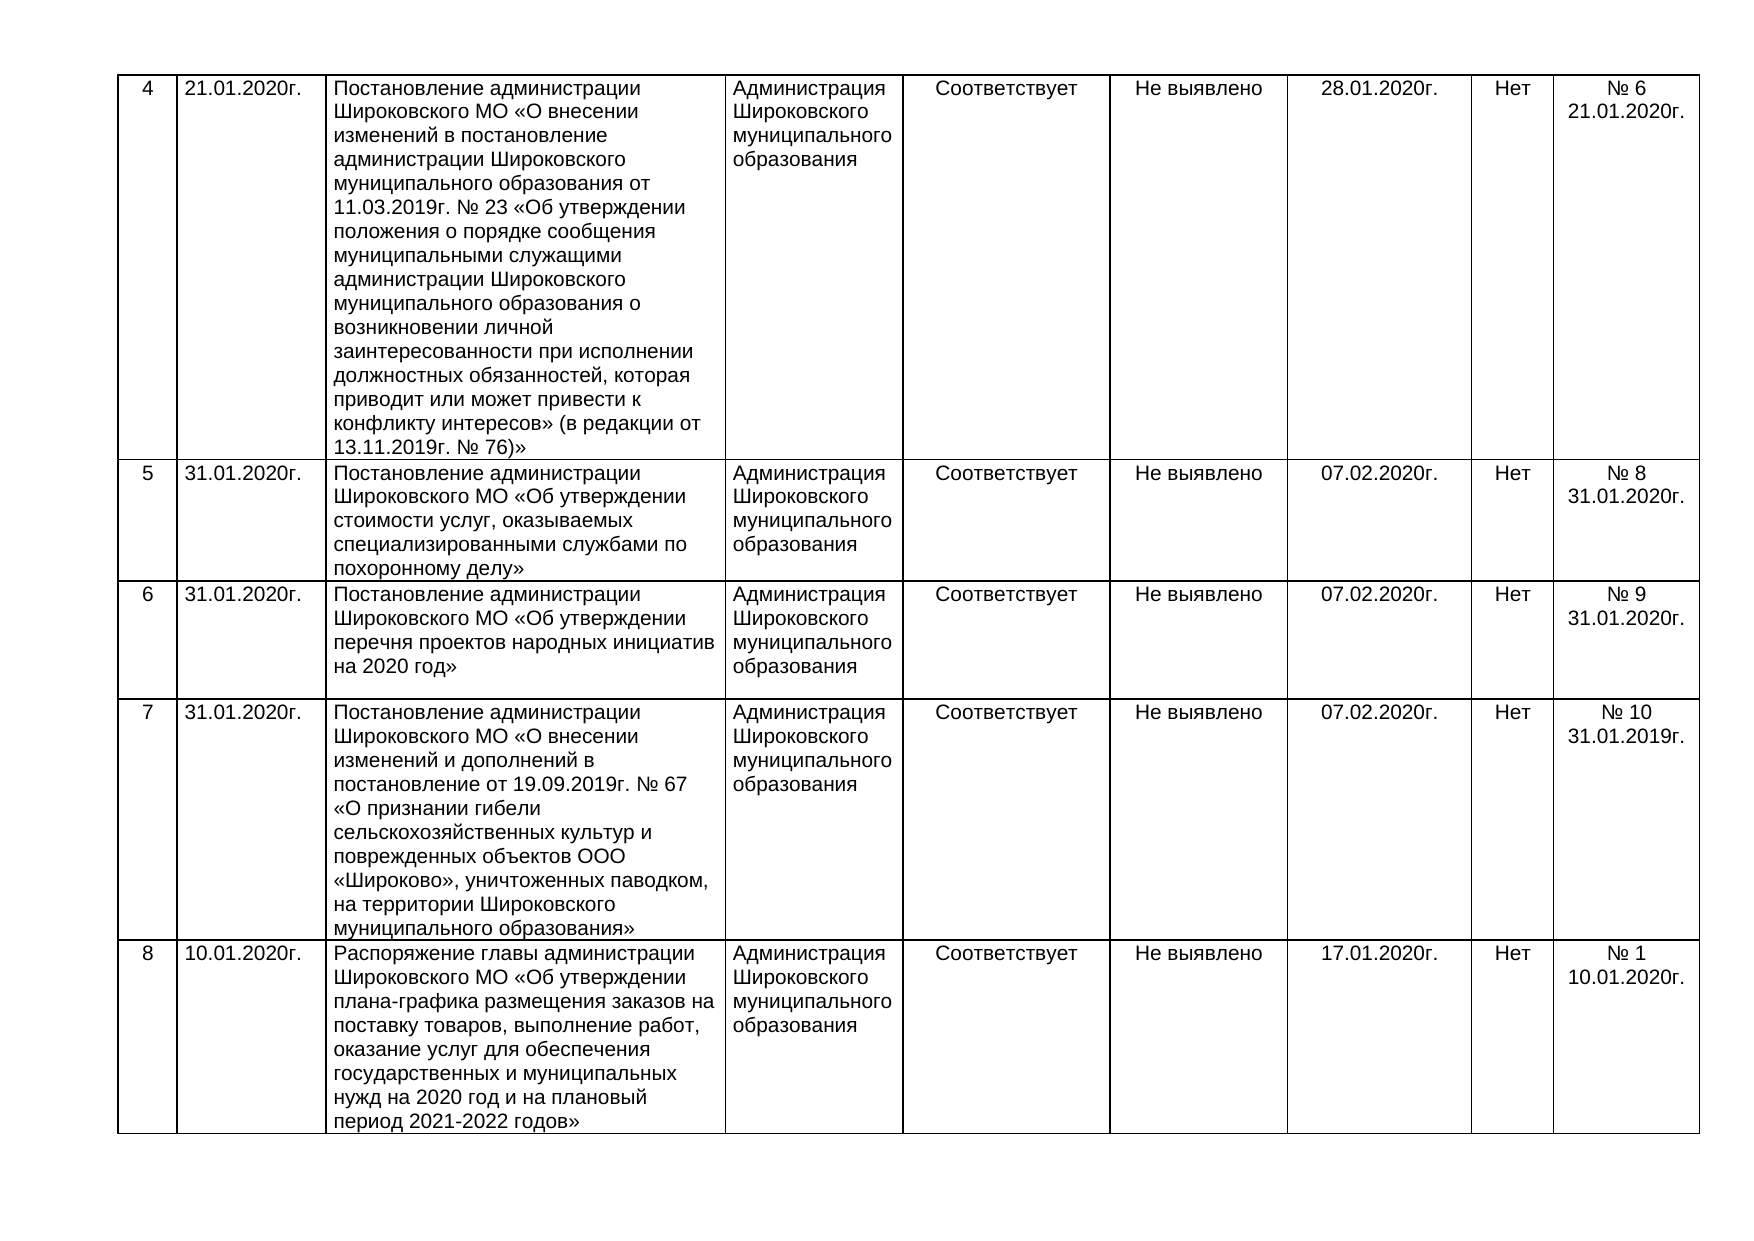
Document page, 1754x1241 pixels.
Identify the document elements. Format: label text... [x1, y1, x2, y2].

table_cell Соответствует [904, 460, 1109, 580]
table_cell Нет [1472, 460, 1553, 580]
table_cell 17.01.2020г. [1288, 941, 1471, 1132]
table_cell 4 [119, 76, 176, 459]
table_cell 6 [119, 582, 176, 698]
table_cell Соответствует [904, 941, 1109, 1132]
table_cell 5 [119, 460, 176, 580]
table_cell Постановление администрации Широковского МО «Об утверждении перечня проектов народных инициатив на 2020 год» [327, 582, 725, 698]
table_cell 28.01.2020г. [1288, 76, 1471, 459]
table_cell Постановление администрации Широковского МО «О внесении изменений и дополнений в постановление от 19.09.2019г. № 67 «О признании гибели сельскохозяйственных культур и поврежденных объектов ООО «Широково», уничтоженных паводком, на территории Широковского муниципального образования» [327, 700, 725, 939]
table_cell 7 [119, 700, 176, 939]
table_cell Распоряжение главы администрации Широковского МО «Об утверждении плана-графика размещения заказов на поставку товаров, выполнение работ, оказание услуг для обеспечения государственных и муниципальных нужд на 2020 год и на плановый период 2021-2022 годов» [327, 941, 725, 1132]
table_cell Администрация Широковского муниципального образования [726, 582, 902, 698]
table_cell Администрация Широковского муниципального образования [726, 460, 902, 580]
table_cell Не выявлено [1111, 76, 1287, 459]
table_cell Постановление администрации Широковского МО «О внесении изменений в постановление администрации Широковского муниципального образования от 11.03.2019г. № 23 «Об утверждении положения о порядке сообщения муниципальными служащими администрации Широковского муниципального образования о возникновении личной заинтересованности при исполнении должностных обязанностей, которая приводит или может привести к конфликту интересов» (в редакции от 13.11.2019г. № 76)» [327, 76, 725, 459]
table_cell № 9 31.01.2020г. [1554, 582, 1699, 698]
table_cell 07.02.2020г. [1288, 582, 1471, 698]
table_cell 31.01.2020г. [178, 582, 325, 698]
table_cell Постановление администрации Широковского МО «Об утверждении стоимости услуг, оказываемых специализированными службами по похоронному делу» [327, 460, 725, 580]
table_cell Не выявлено [1111, 700, 1287, 939]
table_cell № 1 10.01.2020г. [1554, 941, 1699, 1132]
table_cell № 8 31.01.2020г. [1554, 460, 1699, 580]
table_cell Нет [1472, 76, 1553, 459]
table_cell 31.01.2020г. [178, 460, 325, 580]
table_cell № 6 21.01.2020г. [1554, 76, 1699, 459]
table_cell Нет [1472, 700, 1553, 939]
table_cell 31.01.2020г. [178, 700, 325, 939]
table_cell Нет [1472, 582, 1553, 698]
table_cell Соответствует [904, 582, 1109, 698]
table_cell Нет [1472, 941, 1553, 1132]
table_cell Не выявлено [1111, 582, 1287, 698]
table_cell 07.02.2020г. [1288, 700, 1471, 939]
table_cell 10.01.2020г. [178, 941, 325, 1132]
table_cell 21.01.2020г. [178, 76, 325, 459]
table_cell Не выявлено [1111, 460, 1287, 580]
table_cell Администрация Широковского муниципального образования [726, 700, 902, 939]
table_cell 07.02.2020г. [1288, 460, 1471, 580]
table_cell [726, 76, 902, 459]
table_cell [726, 941, 902, 1132]
table_cell Соответствует [904, 700, 1109, 939]
table_cell Не выявлено [1111, 941, 1287, 1132]
table_cell 8 [119, 941, 176, 1132]
table_cell Соответствует [904, 76, 1109, 459]
table_cell № 10 31.01.2019г. [1554, 700, 1699, 939]
